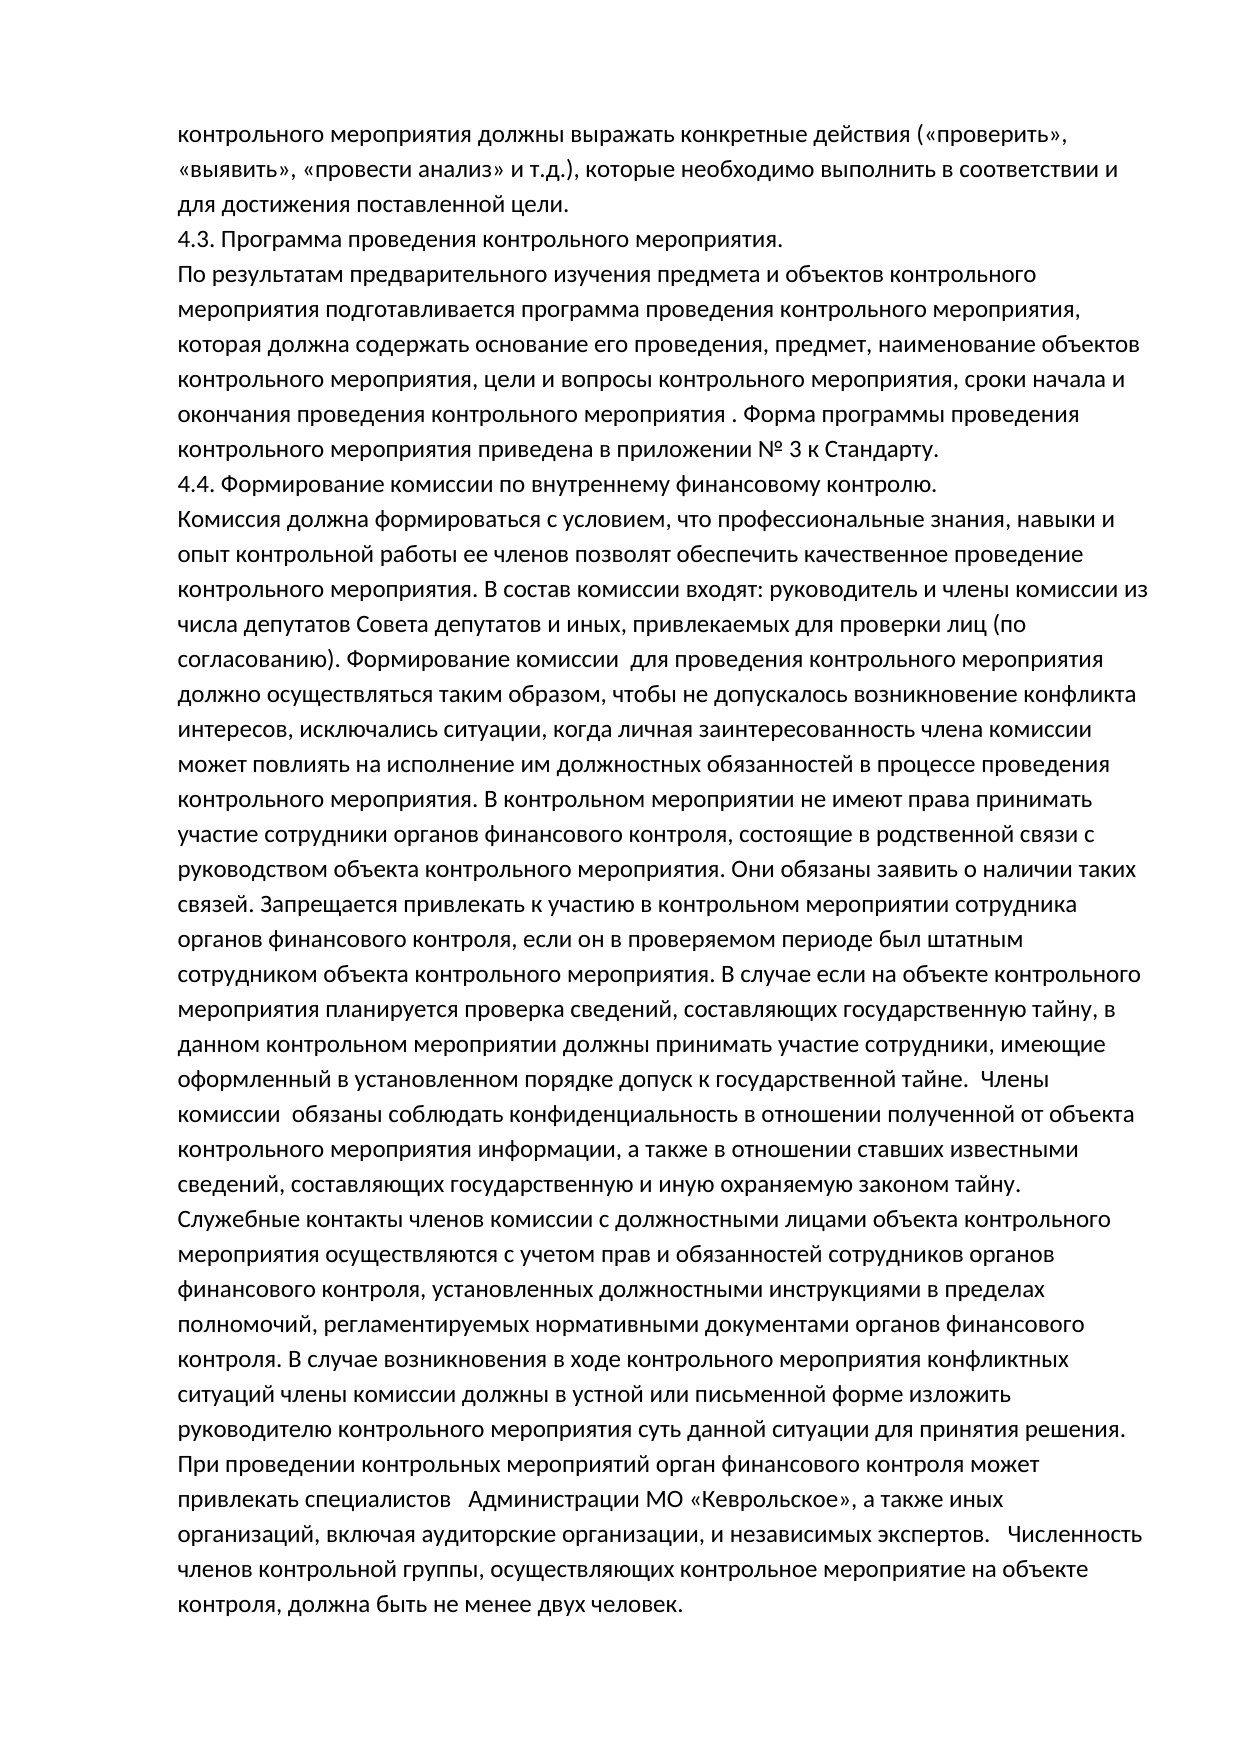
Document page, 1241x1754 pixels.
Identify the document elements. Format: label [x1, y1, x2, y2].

text [177, 118, 1152, 1619]
